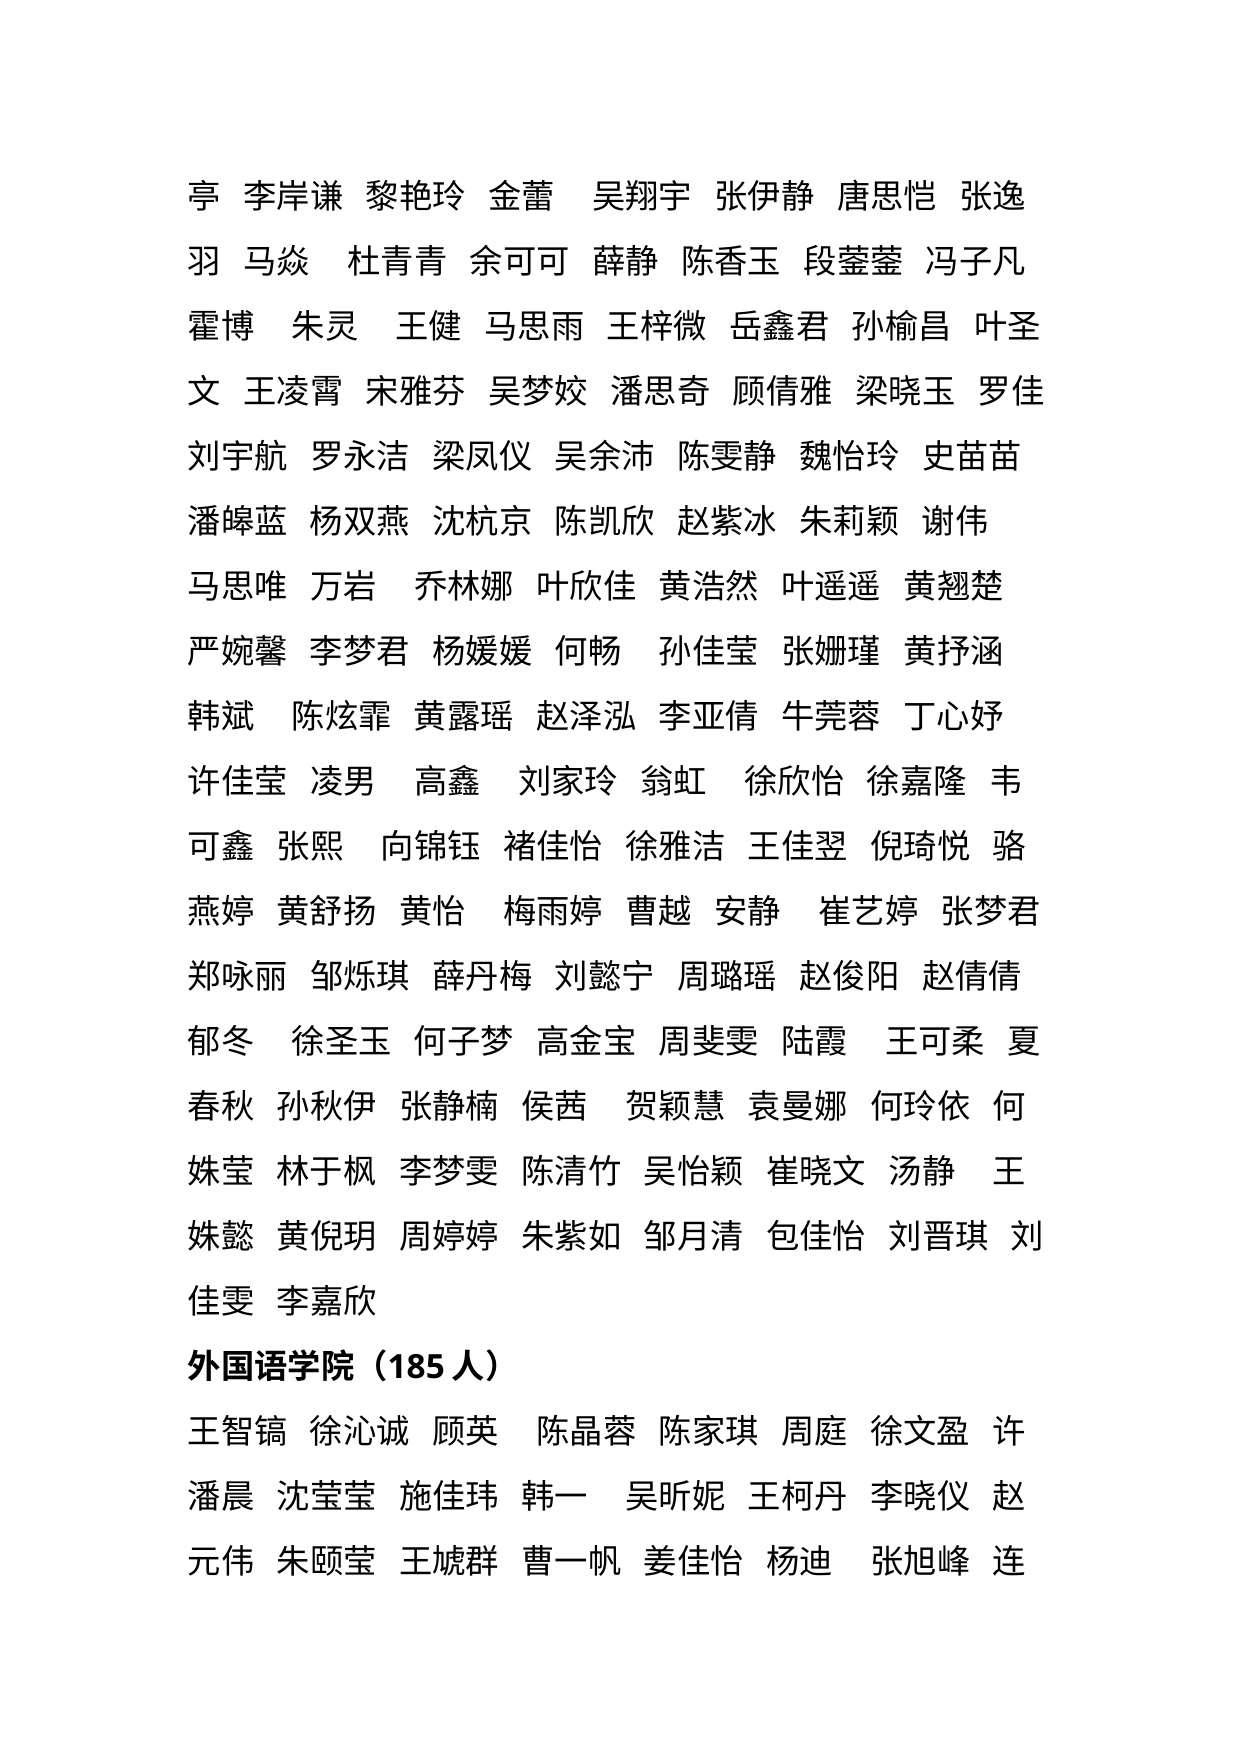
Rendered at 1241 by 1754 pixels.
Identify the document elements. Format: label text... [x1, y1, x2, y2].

text 外国语学院（185人） [187, 1332, 1053, 1397]
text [187, 1397, 1053, 1592]
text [187, 162, 1053, 1332]
